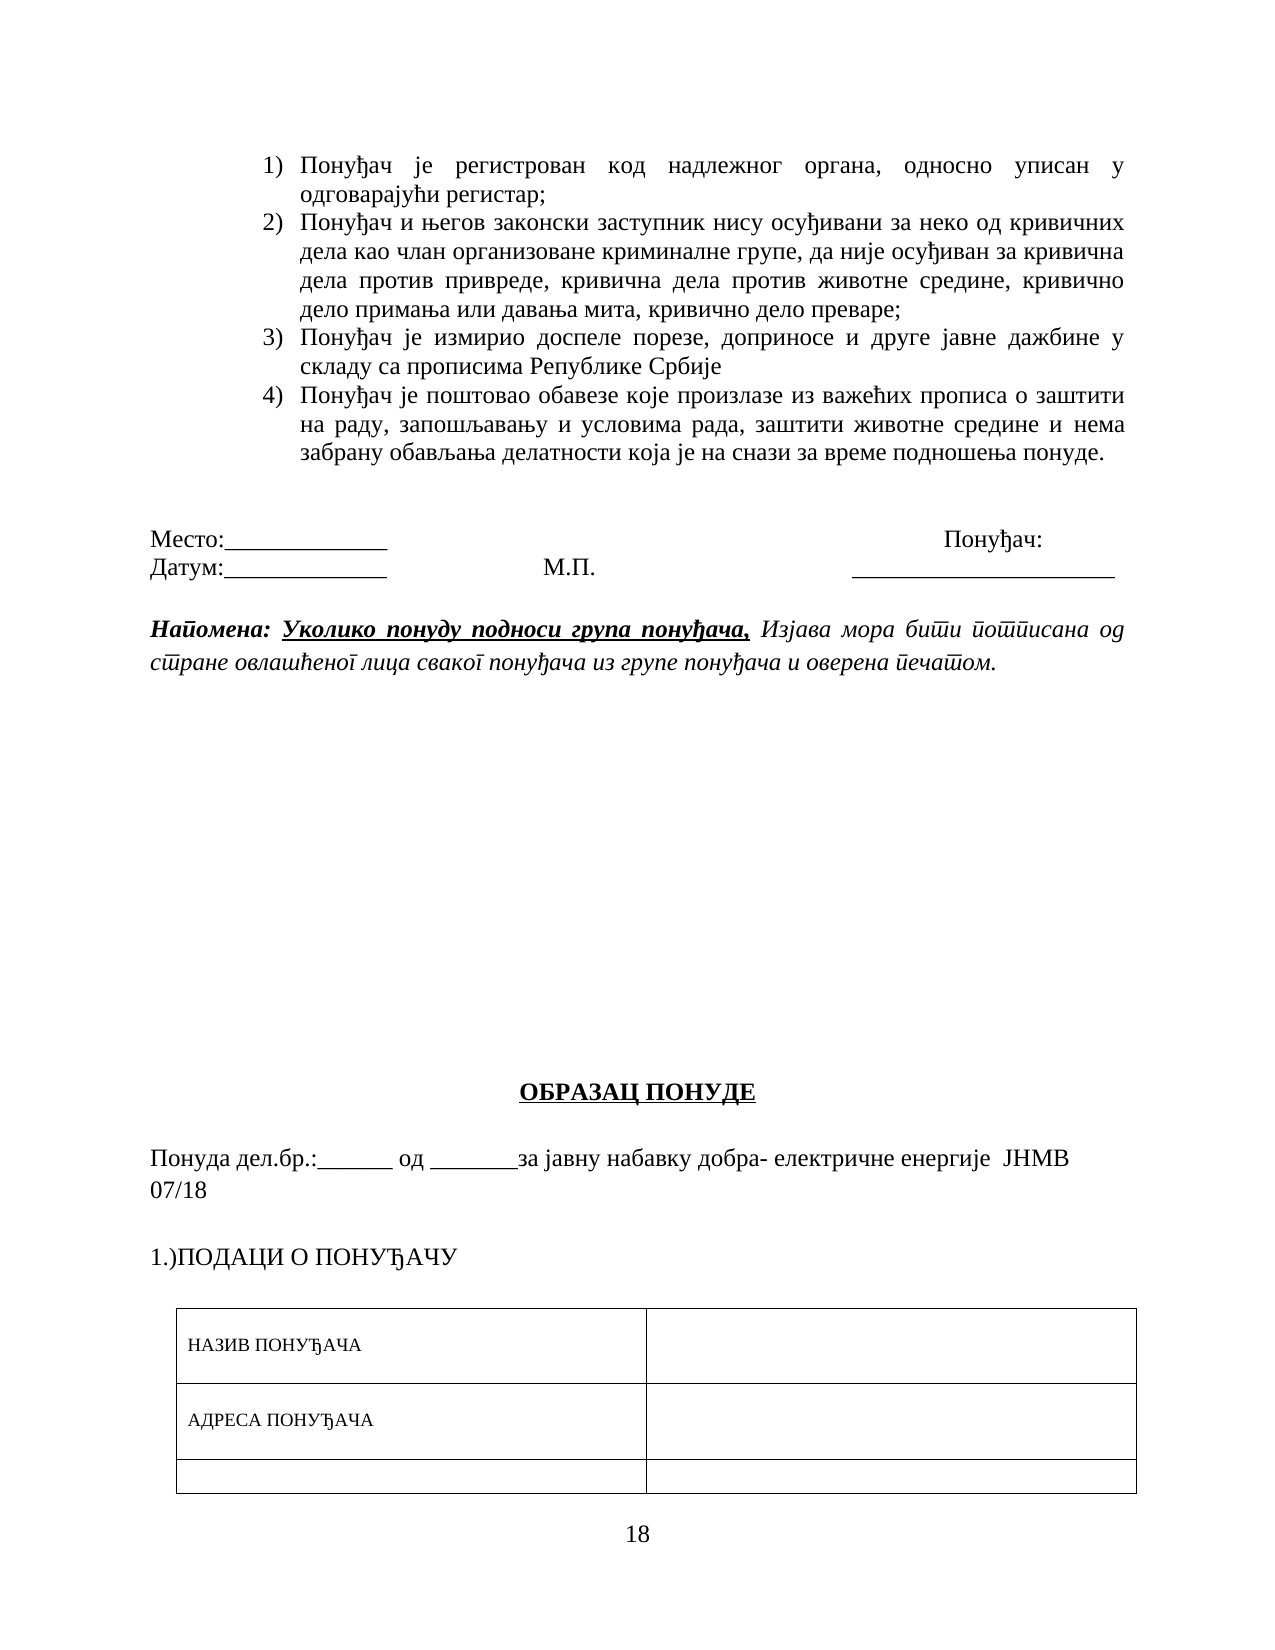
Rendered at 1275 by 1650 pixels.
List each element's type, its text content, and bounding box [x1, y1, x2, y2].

list Понуђач је поштовао обавезе које произлазе из важећих прописа о заштити на раду, запошљавању и условима рада, заштити животне средине и нема забрану обављања делатности која је на снази за време подношења понуде. [262, 380, 1125, 466]
list Понуђач је регистрован код надлежног органа, односно уписан у одговарајући регистар; [262, 150, 1125, 207]
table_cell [177, 1460, 646, 1493]
list Понуђач је измирио доспеле порезе, доприносе и друге јавне дажбине у складу са прописима Републике Србије [262, 322, 1125, 380]
table_cell [647, 1384, 1136, 1458]
text Датум:_____________ М.П. _____________________ [150, 552, 1125, 581]
text Напомена: Уколико понуду подноси група понуђача, Изјава мора бити потписана од стране овлашћеног лица сваког понуђача из групе понуђача и оверена печатом. [150, 614, 1125, 676]
text 1.)ПОДАЦИ О ПОНУЂАЧУ [150, 1242, 1125, 1270]
table_cell АДРЕСА ПОНУЂАЧА [177, 1384, 646, 1458]
table_header [647, 1309, 1136, 1383]
table_header НАЗИВ ПОНУЂАЧА [177, 1309, 646, 1383]
list Понуђач и његов законски заступник нису осуђивани за неко од кривичних дела као члан организоване криминалне групе, да није осуђиван за кривична дела против привреде, кривична дела против животне средине, кривично дело примања или давања мита, кривично дело преваре; [262, 207, 1125, 322]
text Место:_____________ Понуђач: [150, 524, 1125, 552]
text ОБРАЗАЦ ПОНУДЕ [150, 1077, 1125, 1105]
table_cell [647, 1460, 1136, 1493]
text Понуда дел.бр.:______ од _______за јавну набавку добра- електричне енергије ЈНМВ 07/18 [150, 1143, 1125, 1204]
